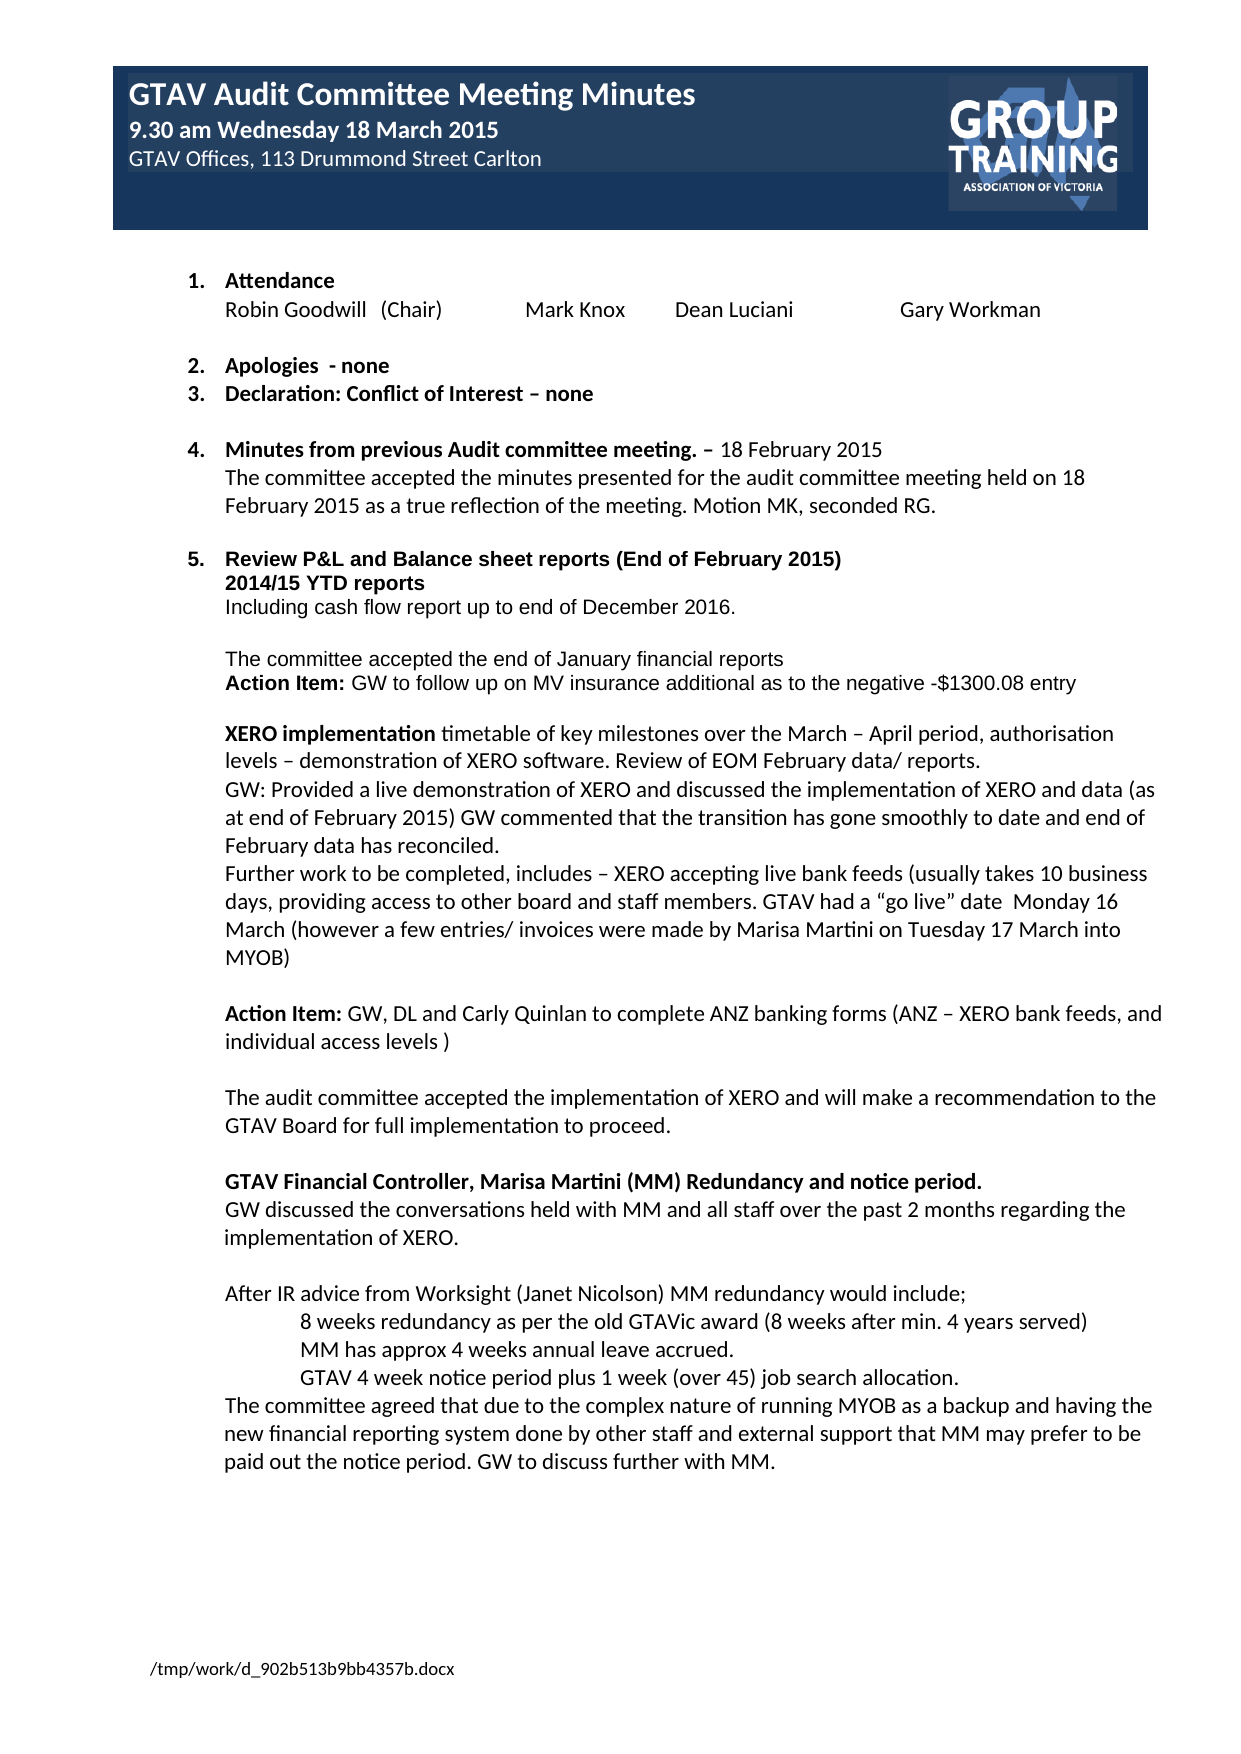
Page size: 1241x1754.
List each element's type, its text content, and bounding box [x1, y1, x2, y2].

text The committee accepted the minutes presented for the audit committee meeting held on 18 February 2015 as a true reflection of the meeting. Motion MK, seconded RG. [225, 463, 1167, 519]
text The audit committee accepted the implementation of XERO and will make a recommendation to the GTAV Board for full implementation to proceed. [225, 1083, 1167, 1139]
text The committee agreed that due to the complex nature of running MYOB as a backup and having the new financial reporting system done by other staff and external support that MM may prefer to be paid out the notice period. GW to discuss further with MM. [224, 1391, 1167, 1475]
text MM has approx 4 weeks annual leave accrued. [224, 1335, 1167, 1363]
text GTAV 4 week notice period plus 1 week (over 45) job search allocation. [224, 1363, 1167, 1391]
text GW discussed the conversations held with MM and all staff over the past 2 months regarding the implementation of XERO. [224, 1195, 1167, 1251]
text XERO implementation timetable of key milestones over the March – April period, authorisation levels – demonstration of XERO software. Review of EOM February data/ reports. [225, 719, 1167, 775]
list Review P&L and Balance sheet reports (End of February 2015) [187, 547, 1167, 571]
text The committee accepted the end of January financial reports [150, 647, 1167, 671]
picture [948, 76, 1118, 211]
text Action Item: GW, DL and Carly Quinlan to complete ANZ banking forms (ANZ – XERO bank feeds, and individual access levels ) [225, 999, 1167, 1055]
list 2014/15 YTD reports [225, 571, 1167, 595]
list Minutes from previous Audit committee meeting. – 18 February 2015 [187, 435, 1167, 463]
text Including cash flow report up to end of December 2016. [225, 595, 1167, 619]
text Further work to be completed, includes – XERO accepting live bank feeds (usually takes 10 business days, providing access to other board and staff members. GTAV had a “go live” date Monday 16 March (however a few entries/ invoices were made by Marisa Martini on Tuesday 17 March into MYOB) [225, 859, 1167, 971]
list Declaration: Conflict of Interest – none [187, 379, 1167, 407]
list Robin Goodwill (Chair) Mark Knox Dean Luciani Gary Workman [225, 295, 1167, 323]
list Attendance [187, 267, 1167, 295]
text 8 weeks redundancy as per the old GTAVic award (8 weeks after min. 4 years served) [224, 1307, 1167, 1335]
text Action Item: GW to follow up on MV insurance additional as to the negative -$1300.08 entry [150, 671, 1167, 695]
text GW: Provided a live demonstration of XERO and discussed the implementation of XERO and data (as at end of February 2015) GW commented that the transition has gone smoothly to date and end of February data has reconciled. [225, 775, 1167, 859]
text After IR advice from Worksight (Janet Nicolson) MM redundancy would include; [224, 1279, 1167, 1307]
list Apologies - none [187, 351, 1167, 379]
text GTAV Financial Controller, Marisa Martini (MM) Redundancy and notice period. [150, 1167, 1167, 1195]
